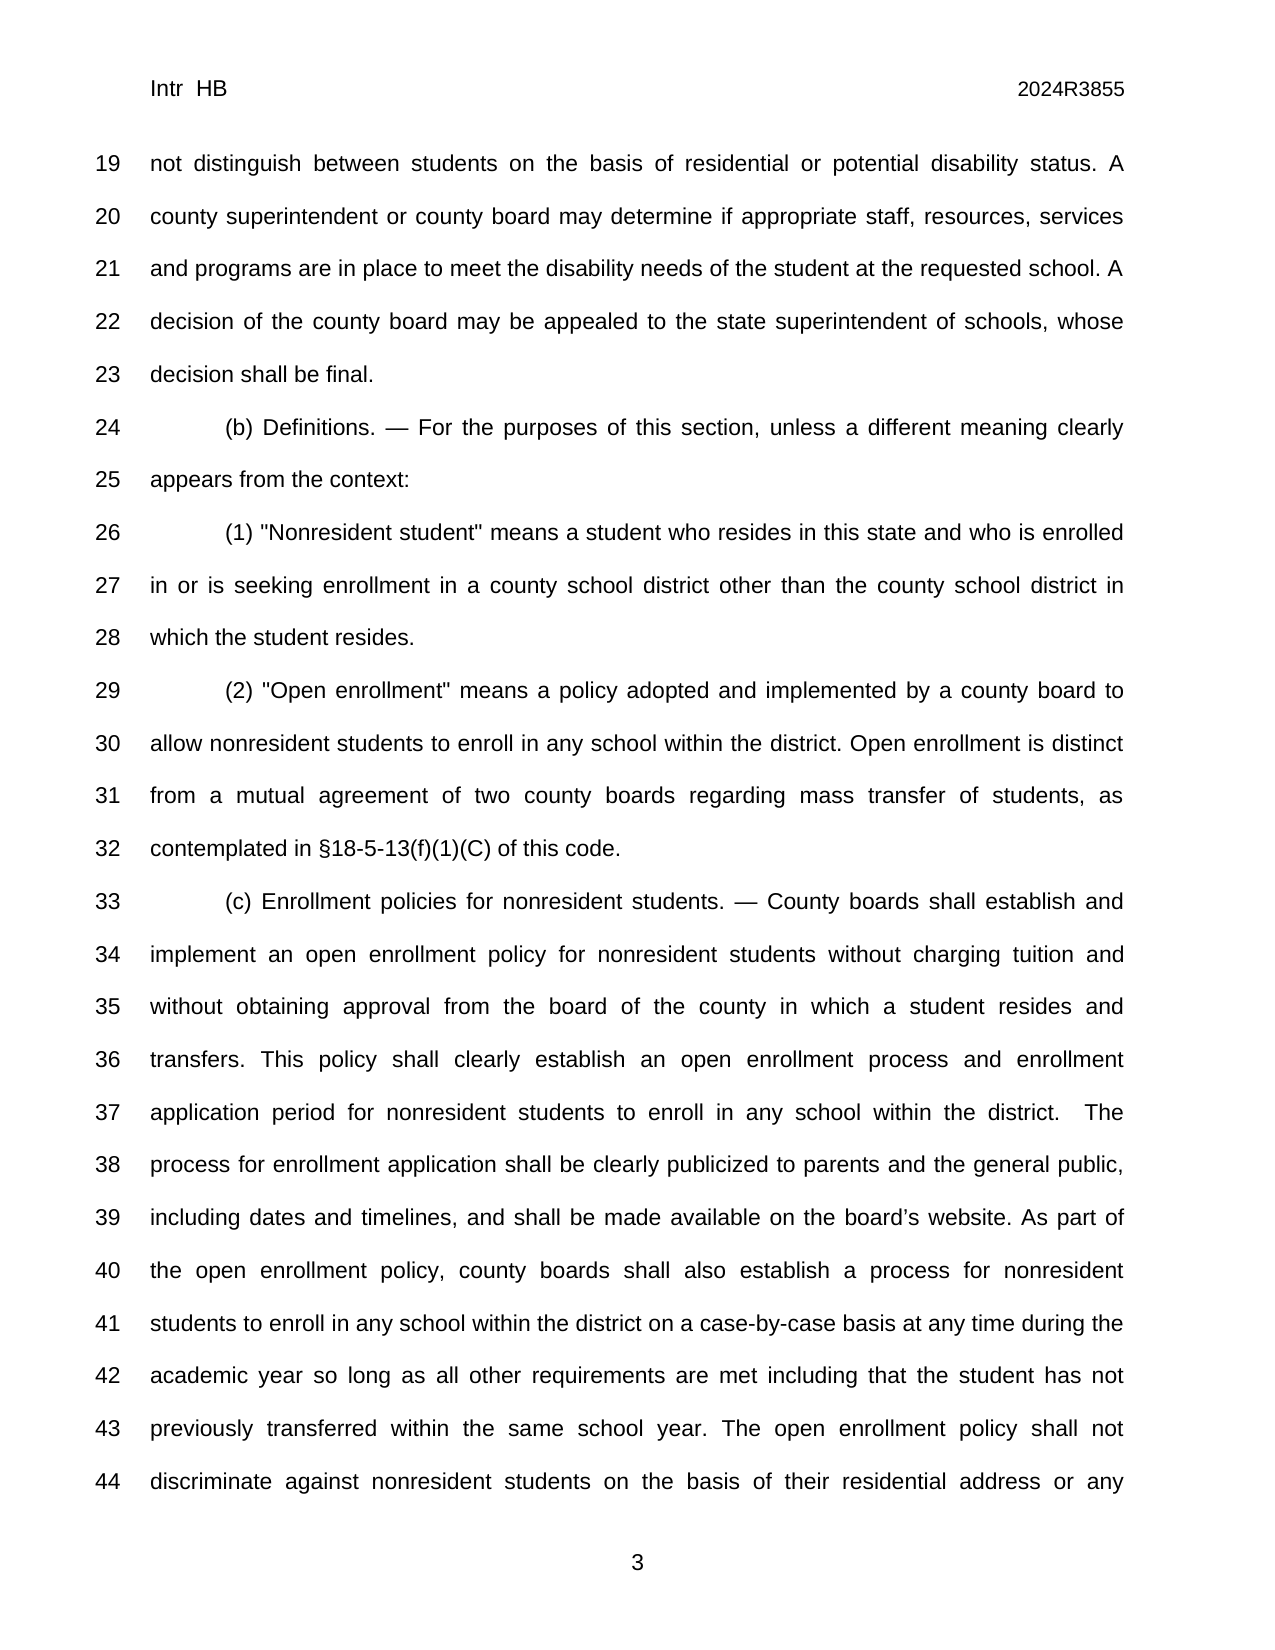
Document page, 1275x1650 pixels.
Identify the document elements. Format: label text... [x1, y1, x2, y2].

text (1) "Nonresident student" means a student who resides in this state and who is enrolled in or is seeking enrollment in a county school district other than the county school district in which the student resides. [150, 519, 1125, 651]
text (2) "Open enrollment" means a policy adopted and implemented by a county board to allow nonresident students to enroll in any school within the district. Open enrollment is distinct from a mutual agreement of two county boards regarding mass transfer of students, as contemplated in §18-5-13(f)(1)(C) of this code. [150, 677, 1125, 862]
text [150, 150, 1125, 387]
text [150, 888, 1125, 1494]
text (b) Definitions. — For the purposes of this section, unless a different meaning clearly appears from the context: [150, 413, 1125, 493]
